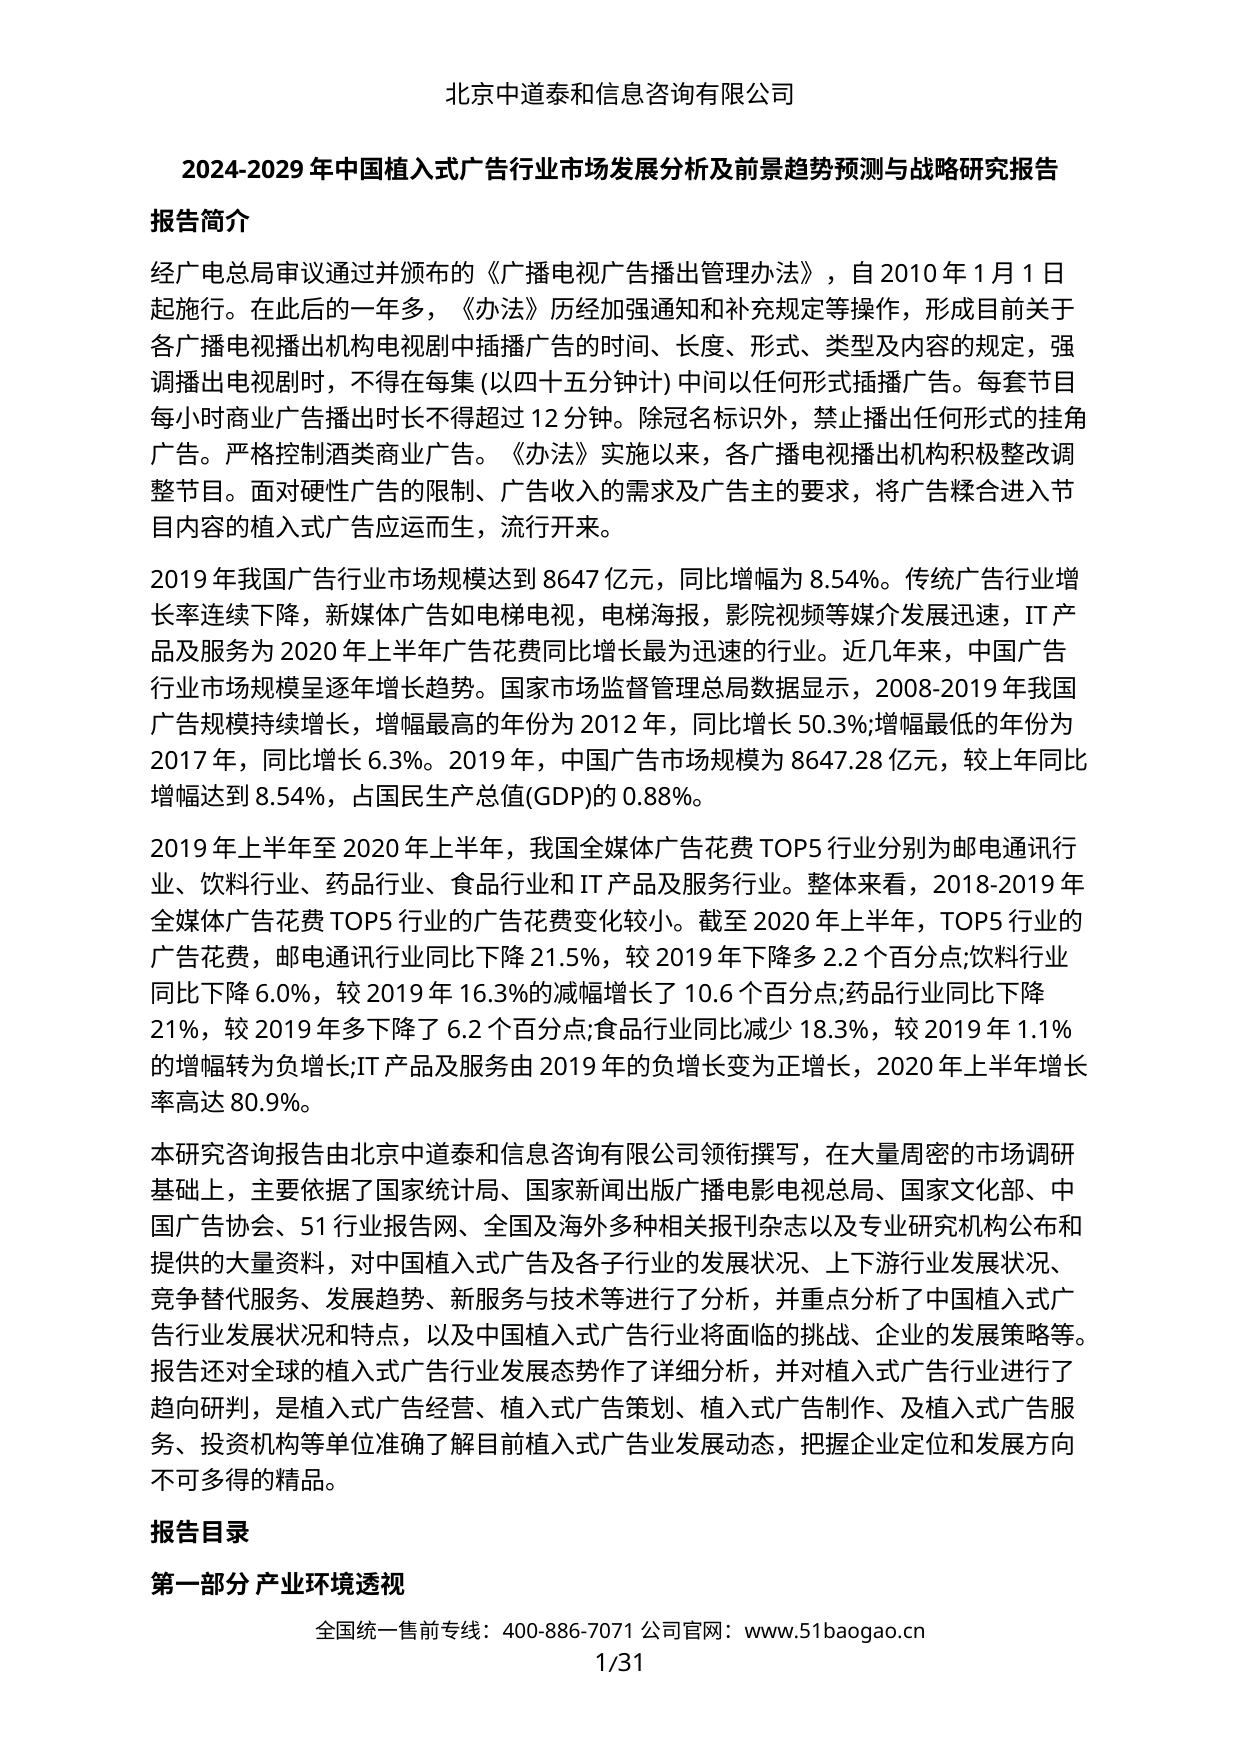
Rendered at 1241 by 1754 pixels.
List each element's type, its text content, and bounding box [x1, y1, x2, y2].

text 本研究咨询报告由北京中道泰和信息咨询有限公司领衔撰写，在大量周密的市场调研基础上，主要依据了国家统计局、国家新闻出版广播电影电视总局、国家文化部、中国广告协会、51行业报告网、全国及海外多种相关报刊杂志以及专业研究机构公布和提供的大量资料，对中国植入式广告及各子行业的发展状况、上下游行业发展状况、竞争替代服务、发展趋势、新服务与技术等进行了分析，并重点分析了中国植入式广告行业发展状况和特点，以及中国植入式广告行业将面临的挑战、企业的发展策略等。报告还对全球的植入式广告行业发展态势作了详细分析，并对植入式广告行业进行了趋向研判，是植入式广告经营、植入式广告策划、植入式广告制作、及植入式广告服务、投资机构等单位准确了解目前植入式广告业发展动态，把握企业定位和发展方向不可多得的精品。 [150, 1134, 1090, 1497]
text 报告简介 [150, 202, 1090, 238]
text 2019年上半年至2020年上半年，我国全媒体广告花费TOP5行业分别为邮电通讯行业、饮料行业、药品行业、食品行业和IT产品及服务行业。整体来看，2018-2019年全媒体广告花费TOP5行业的广告花费变化较小。截至2020年上半年，TOP5行业的广告花费，邮电通讯行业同比下降21.5%，较2019年下降多2.2个百分点;饮料行业同比下降6.0%，较2019年16.3%的减幅增长了10.6个百分点;药品行业同比下降21%，较2019年多下降了6.2个百分点;食品行业同比减少18.3%，较2019年1.1%的增幅转为负增长;IT产品及服务由2019年的负增长变为正增长，2020年上半年增长率高达80.9%。 [150, 829, 1090, 1119]
text 第一部分 产业环境透视 [150, 1564, 1090, 1601]
text 报告目录 [150, 1512, 1090, 1549]
text 经广电总局审议通过并颁布的《广播电视广告播出管理办法》，自2010年1月1日起施行。在此后的一年多，《办法》历经加强通知和补充规定等操作，形成目前关于各广播电视播出机构电视剧中插播广告的时间、长度、形式、类型及内容的规定，强调播出电视剧时，不得在每集 (以四十五分钟计) 中间以任何形式插播广告。每套节目每小时商业广告播出时长不得超过12分钟。除冠名标识外，禁止播出任何形式的挂角广告。严格控制酒类商业广告。《办法》实施以来，各广播电视播出机构积极整改调整节目。面对硬性广告的限制、广告收入的需求及广告主的要求，将广告糅合进入节目内容的植入式广告应运而生，流行开来。 [150, 254, 1090, 544]
text 2024-2029年中国植入式广告行业市场发展分析及前景趋势预测与战略研究报告 [150, 150, 1090, 186]
text 2019年我国广告行业市场规模达到8647亿元，同比增幅为8.54%。传统广告行业增长率连续下降，新媒体广告如电梯电视，电梯海报，影院视频等媒介发展迅速，IT产品及服务为2020年上半年广告花费同比增长最为迅速的行业。近几年来，中国广告行业市场规模呈逐年增长趋势。国家市场监督管理总局数据显示，2008-2019年我国广告规模持续增长，增幅最高的年份为2012年，同比增长50.3%;增幅最低的年份为2017年，同比增长6.3%。2019年，中国广告市场规模为8647.28亿元，较上年同比增幅达到8.54%，占国民生产总值(GDP)的0.88%。 [150, 559, 1090, 813]
